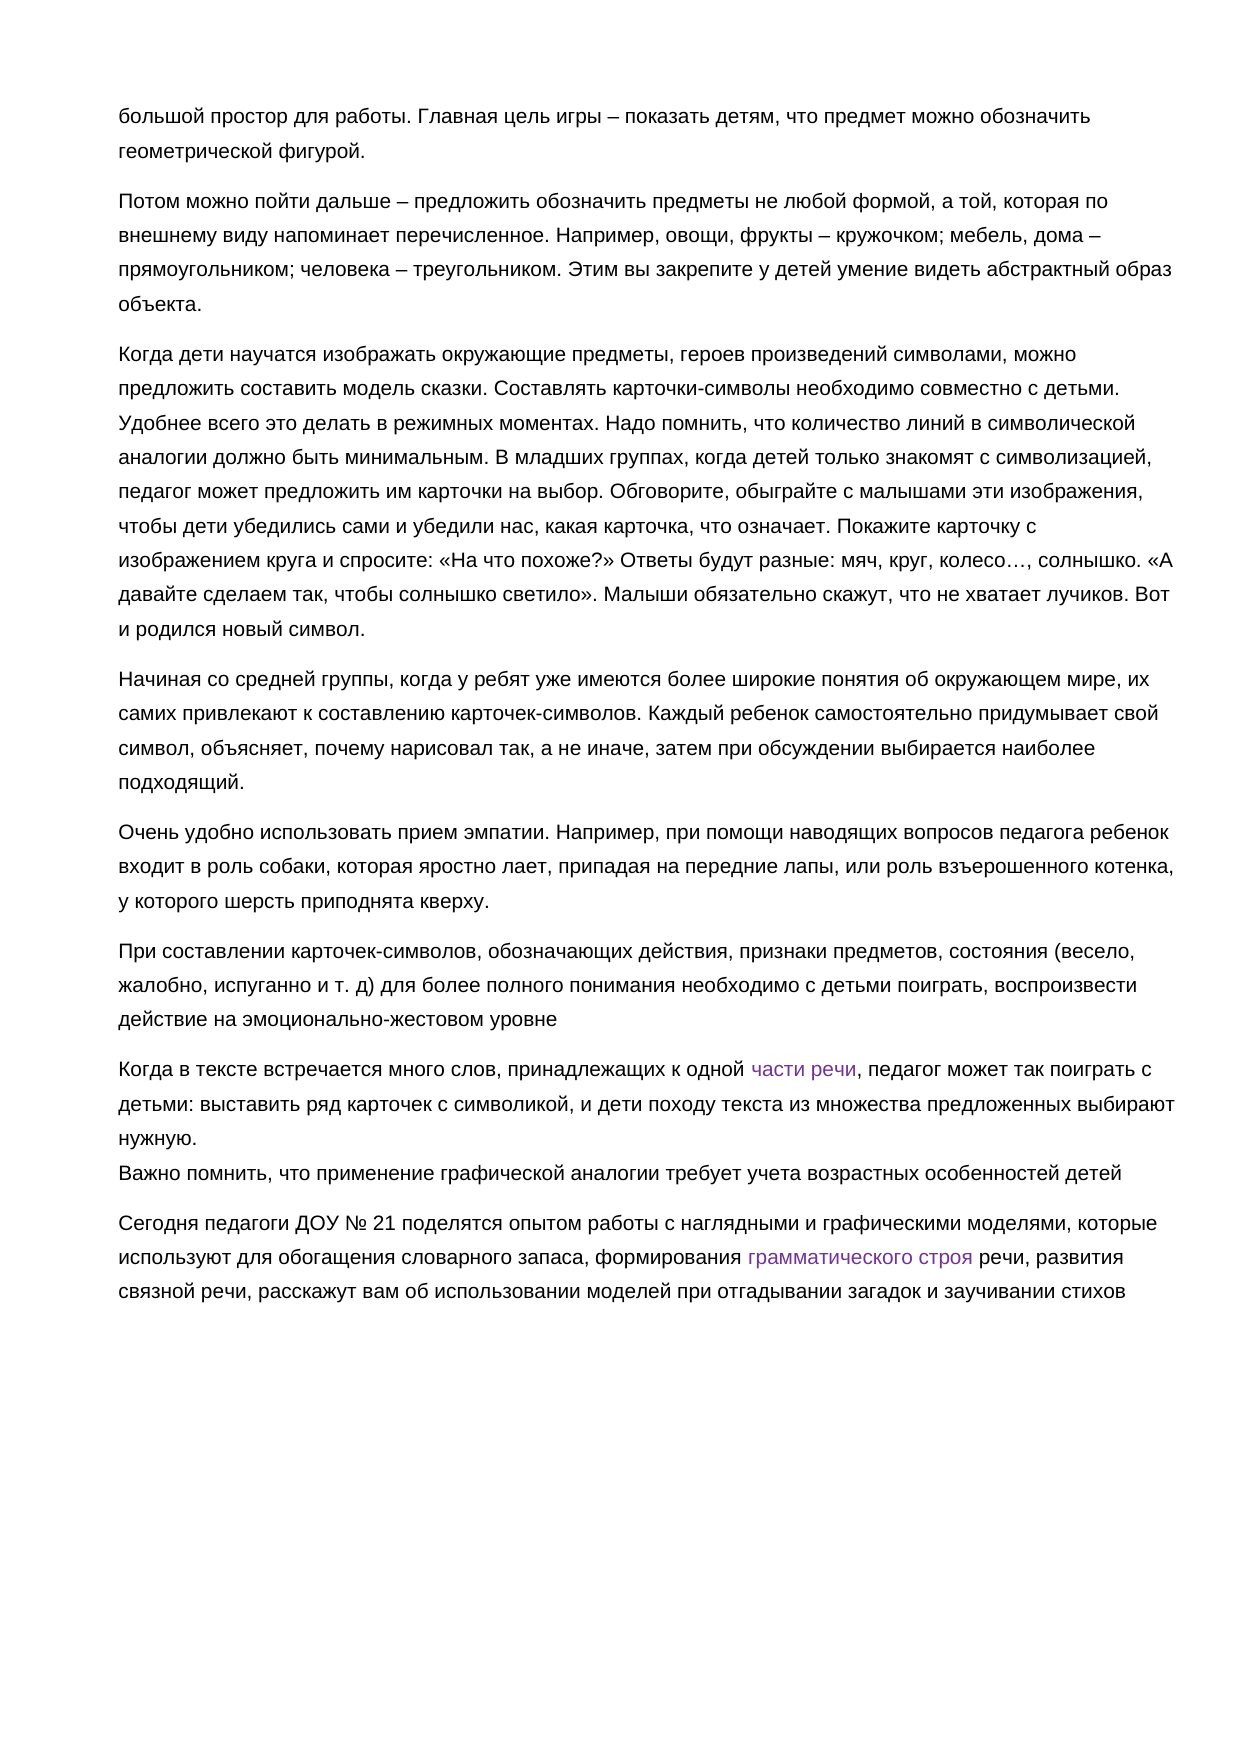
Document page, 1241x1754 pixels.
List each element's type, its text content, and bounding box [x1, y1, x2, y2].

text Сегодня педагоги ДОУ № 21 поделятся опытом работы с наглядными и графическими моделями, которые используют для обогащения словарного запаса, формирования грамматического строя речи, развития связной речи, расскажут вам об использовании моделей при отгадывании загадок и заучивании стихов [118, 1200, 1181, 1303]
text При составлении карточек-символов, обозначающих действия, признаки предметов, состояния (весело, жалобно, испуганно и т. д) для более полного понимания необходимо с детьми поиграть, воспроизвести действие на эмоционально-жестовом уровне [118, 928, 1181, 1031]
text Когда дети научатся изображать окружающие предметы, героев произведений символами, можно предложить составить модель сказки. Составлять карточки-символы необходимо совместно с детьми. Удобнее всего это делать в режимных моментах. Надо помнить, что количество линий в символической аналогии должно быть минимальным. В младших группах, когда детей только знакомят с символизацией, педагог может предложить им карточки на выбор. Обговорите, обыграйте с малышами эти изображения, чтобы дети убедились сами и убедили нас, какая карточка, что означает. Покажите карточку с изображением круга и спросите: «На что похоже?» Ответы будут разные: мяч, круг, колесо…, солнышко. «А давайте сделаем так, чтобы солнышко светило». Малыши обязательно скажут, что не хватает лучиков. Вот и родился новый символ. [118, 331, 1181, 641]
text Начиная со средней группы, когда у ребят уже имеются более широкие понятия об окружающем мире, их самих привлекают к составлению карточек-символов. Каждый ребенок самостоятельно придумывает свой символ, объясняет, почему нарисовал так, а не иначе, затем при обсуждении выбирается наиболее подходящий. [118, 656, 1181, 794]
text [118, 94, 1181, 162]
text Когда в тексте встречается много слов, принадлежащих к одной части речи, педагог может так поиграть с детьми: выставить ряд карточек с символикой, и дети походу текста из множества предложенных выбирают нужную. [118, 1047, 1181, 1150]
text Важно помнить, что применение графической аналогии требует учета возрастных особенностей детей [118, 1150, 1181, 1184]
text Очень удобно использовать прием эмпатии. Например, при помощи наводящих вопросов педагога ребенок входит в роль собаки, которая яростно лает, припадая на передние лапы, или роль взъерошенного котенка, у которого шерсть приподнята кверху. [118, 809, 1181, 912]
text Потом можно пойти дальше – предложить обозначить предметы не любой формой, а той, которая по внешнему виду напоминает перечисленное. Например, овощи, фрукты – кружочком; мебель, дома – прямоугольником; человека – треугольником. Этим вы закрепите у детей умение видеть абстрактный образ объекта. [118, 178, 1181, 316]
